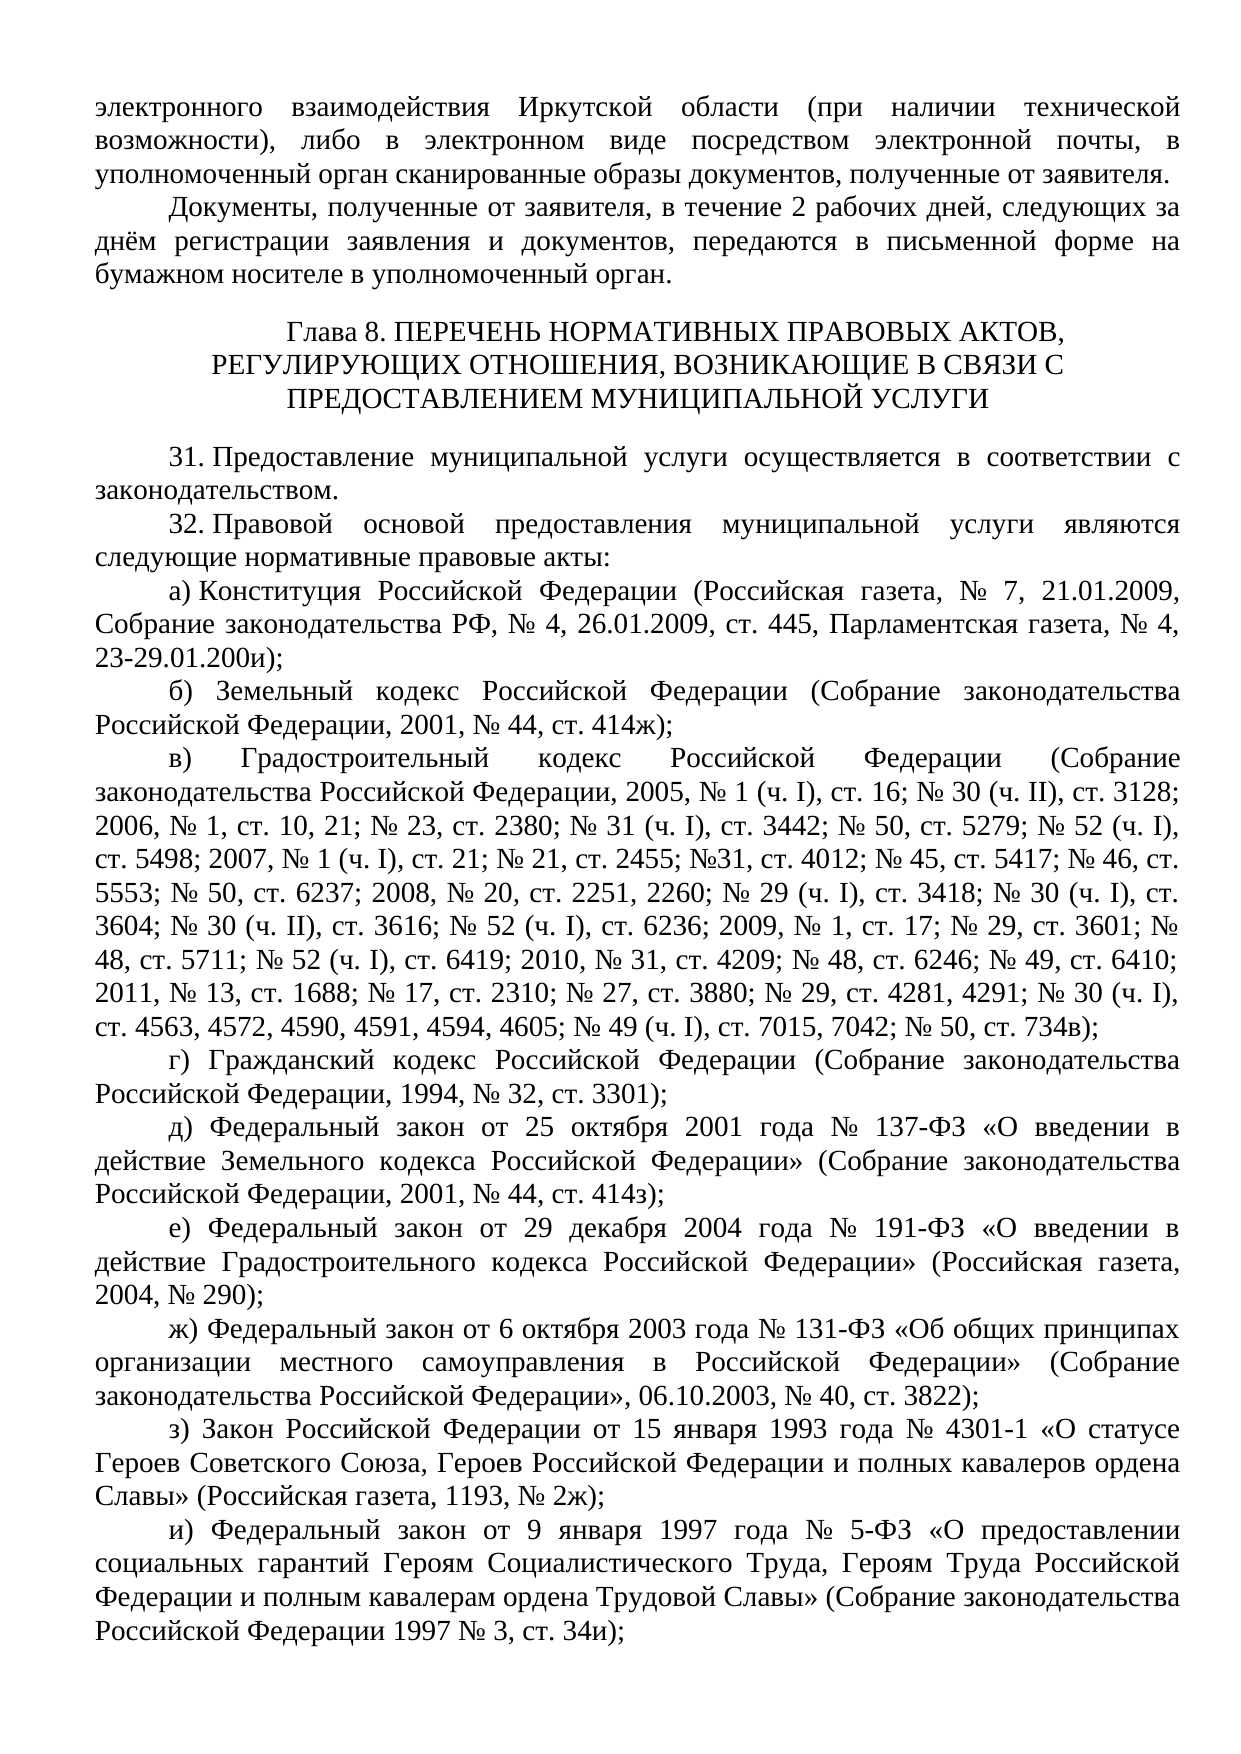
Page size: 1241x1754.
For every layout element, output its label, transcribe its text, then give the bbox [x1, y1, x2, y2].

text 31. Предоставление муниципальной услуги осуществляется в соответствии с законодательством. [94, 439, 1181, 506]
text е) Федеральный закон от 29 декабря 2004 года № 191-ФЗ «О введении в действие Градостроительного кодекса Российской Федерации» (Российская газета, 2004, № 290); [94, 1210, 1181, 1311]
text з) Закон Российской Федерации от 15 января 1993 года № 4301-1 «О статусе Героев Советского Союза, Героев Российской Федерации и полных кавалеров ордена Славы» (Российская газета, 1193, № 2ж); [94, 1411, 1181, 1512]
text д) Федеральный закон от 25 октября 2001 года № 137-ФЗ «О введении в действие Земельного кодекса Российской Федерации» (Собрание законодательства Российской Федерации, 2001, № 44, ст. 414з); [94, 1109, 1181, 1210]
text в) Градостроительный кодекс Российской Федерации (Собрание законодательства Российской Федерации, 2005, № 1 (ч. I), ст. 16; № 30 (ч. II), ст. 3128; 2006, № 1, ст. 10, 21; № 23, ст. 2380; № 31 (ч. I), ст. 3442; № 50, ст. 5279; № 52 (ч. I), ст. 5498; 2007, № 1 (ч. I), ст. 21; № 21, ст. 2455; №31, ст. 4012; № 45, ст. 5417; № 46, ст. 5553; № 50, ст. 6237; 2008, № 20, ст. 2251, 2260; № 29 (ч. I), ст. 3418; № 30 (ч. I), ст. 3604; № 30 (ч. II), ст. 3616; № 52 (ч. I), ст. 6236; 2009, № 1, ст. 17; № 29, ст. 3601; № 48, ст. 5711; № 52 (ч. I), ст. 6419; 2010, № 31, ст. 4209; № 48, ст. 6246; № 49, ст. 6410; 2011, № 13, ст. 1688; № 17, ст. 2310; № 27, ст. 3880; № 29, ст. 4281, 4291; № 30 (ч. I), ст. 4563, 4572, 4590, 4591, 4594, 4605; № 49 (ч. I), ст. 7015, 7042; № 50, ст. 734в); [94, 741, 1181, 1042]
text 32. Правовой основой предоставления муниципальной услуги являются следующие нормативные правовые акты: [94, 506, 1181, 573]
text Глава 8. ПЕРЕЧЕНЬ НОРМАТИВНЫХ ПРАВОВЫХ АКТОВ, РЕГУЛИРУЮЩИХ ОТНОШЕНИЯ, ВОЗНИКАЮЩИЕ В СВЯЗИ С ПРЕДОСТАВЛЕНИЕМ МУНИЦИПАЛЬНОЙ УСЛУГИ [94, 314, 1181, 414]
text а) Конституция Российской Федерации (Российская газета, № 7, 21.01.2009, Собрание законодательства РФ, № 4, 26.01.2009, ст. 445, Парламентская газета, № 4, 23-29.01.200и); [94, 573, 1181, 673]
text Документы, полученные от заявителя, в течение 2 рабочих дней, следующих за днём регистрации заявления и документов, передаются в письменной форме на бумажном носителе в уполномоченный орган. [94, 189, 1181, 290]
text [94, 89, 1181, 189]
text и) Федеральный закон от 9 января 1997 года № 5-ФЗ «О предоставлении социальных гарантий Героям Социалистического Труда, Героям Труда Российской Федерации и полным кавалерам ордена Трудовой Славы» (Собрание законодательства Российской Федерации 1997 № 3, ст. 34и); [94, 1512, 1181, 1646]
text г) Гражданский кодекс Российской Федерации (Собрание законодательства Российской Федерации, 1994, № 32, ст. 3301); [94, 1042, 1181, 1109]
text б) Земельный кодекс Российской Федерации (Собрание законодательства Российской Федерации, 2001, № 44, ст. 414ж); [94, 673, 1181, 741]
text ж) Федеральный закон от 6 октября 2003 года № 131-ФЗ «Об общих принципах организации местного самоуправления в Российской Федерации» (Собрание законодательства Российской Федерации», 06.10.2003, № 40, ст. 3822); [94, 1311, 1181, 1411]
